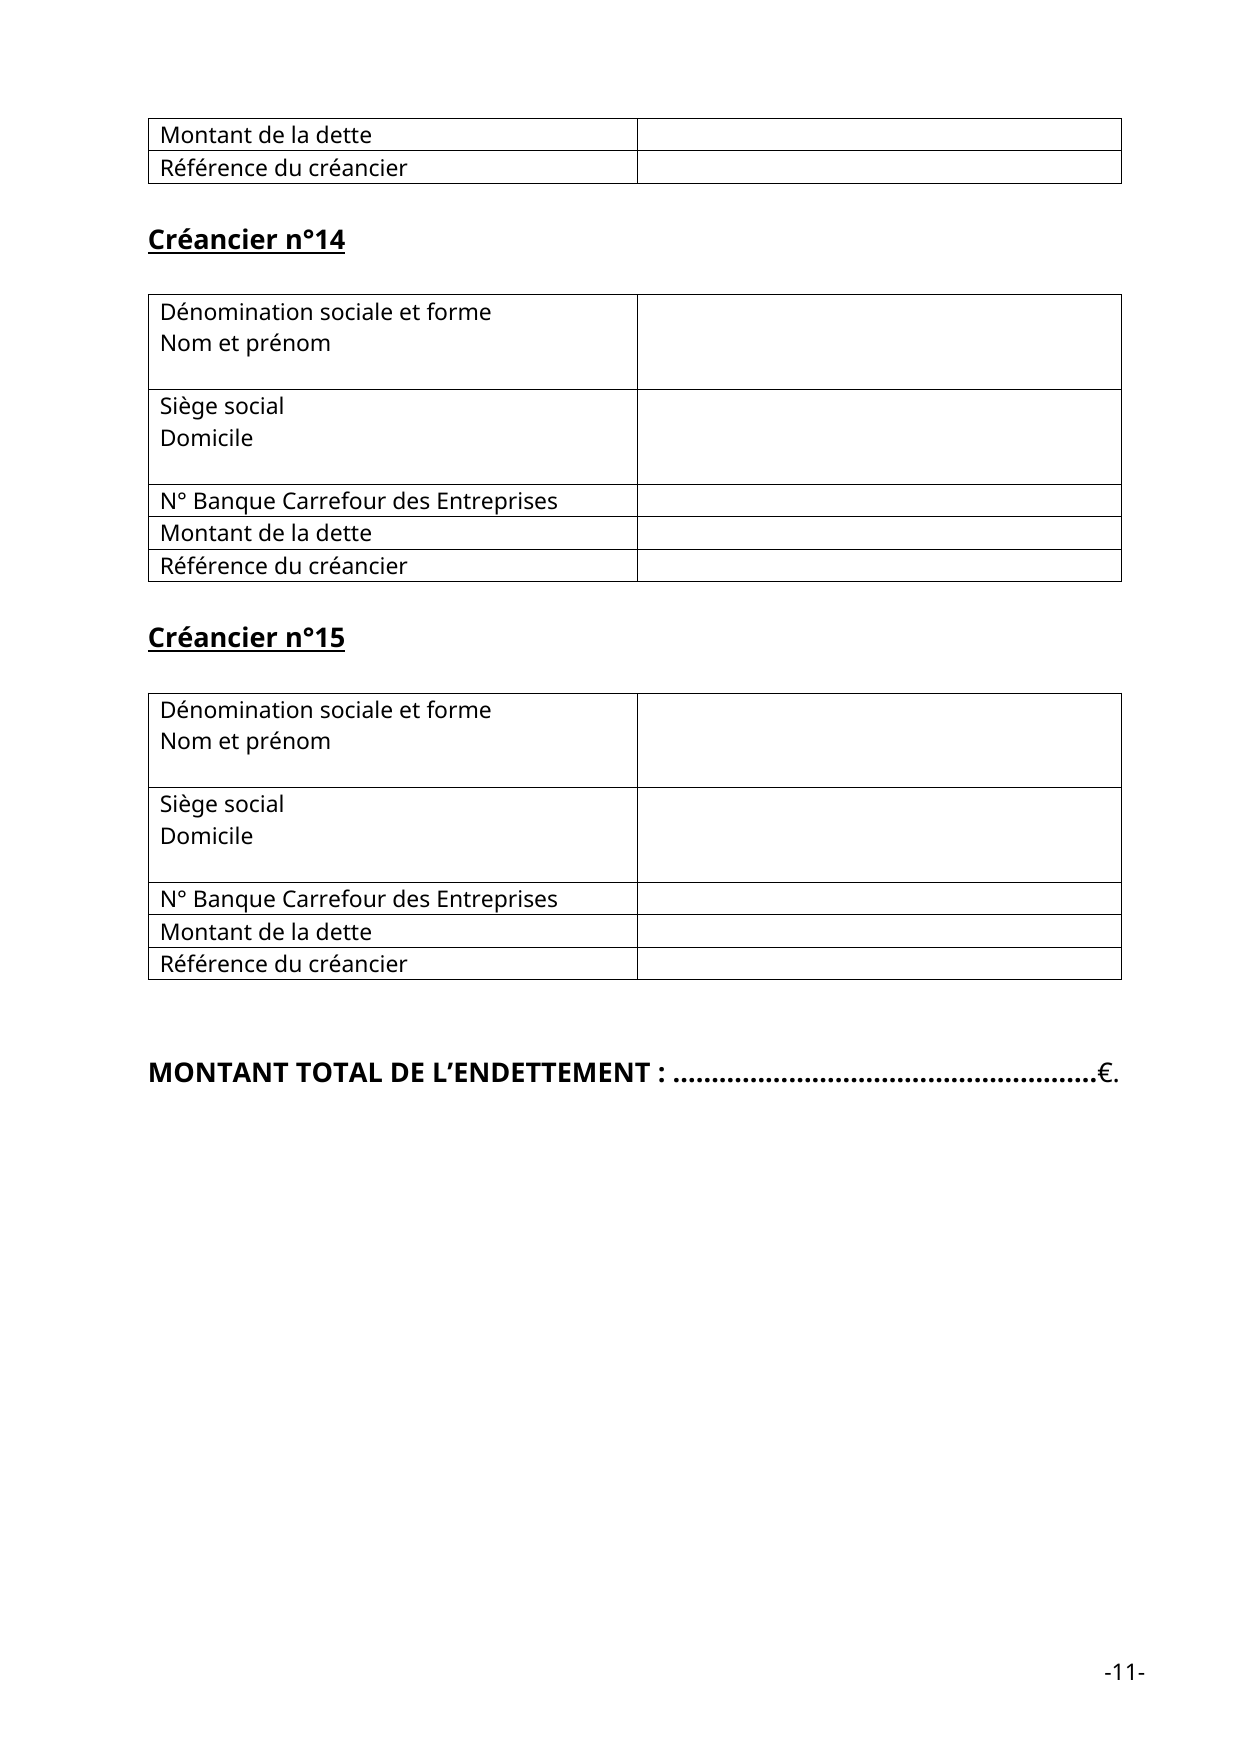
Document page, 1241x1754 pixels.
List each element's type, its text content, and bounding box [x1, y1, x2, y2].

table_cell [638, 948, 1121, 979]
table_cell [638, 915, 1121, 947]
table_header [638, 295, 1121, 389]
table_cell Référence du créancier [149, 151, 637, 183]
table_cell Montant de la dette [149, 517, 637, 548]
table_cell Montant de la dette [149, 119, 637, 150]
table_header [638, 694, 1121, 787]
table_cell [638, 517, 1121, 548]
table_cell N° Banque Carrefour des Entreprises [149, 883, 637, 914]
text Créancier n°15 [148, 619, 1122, 656]
table_cell [638, 883, 1121, 914]
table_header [149, 295, 637, 389]
table_cell Siège social Domicile [149, 390, 637, 484]
table_cell Siège social Domicile [149, 788, 637, 882]
table_header Dénomination sociale et forme Nom et prénom [149, 694, 637, 787]
table_cell Référence du créancier [149, 948, 637, 979]
table_cell Référence du créancier [149, 550, 637, 581]
table_cell [638, 119, 1121, 150]
text Créancier n°14 [148, 221, 1122, 257]
table_cell N° Banque Carrefour des Entreprises [149, 485, 637, 516]
table_cell [638, 390, 1121, 484]
table_cell [638, 788, 1121, 882]
table_cell [638, 151, 1121, 183]
table_cell [638, 485, 1121, 516]
list MONTANT TOTAL DE L’ENDETTEMENT : ……………………………………………….€. [148, 1054, 1125, 1091]
table_cell Montant de la dette [149, 915, 637, 947]
table_cell [638, 550, 1121, 581]
